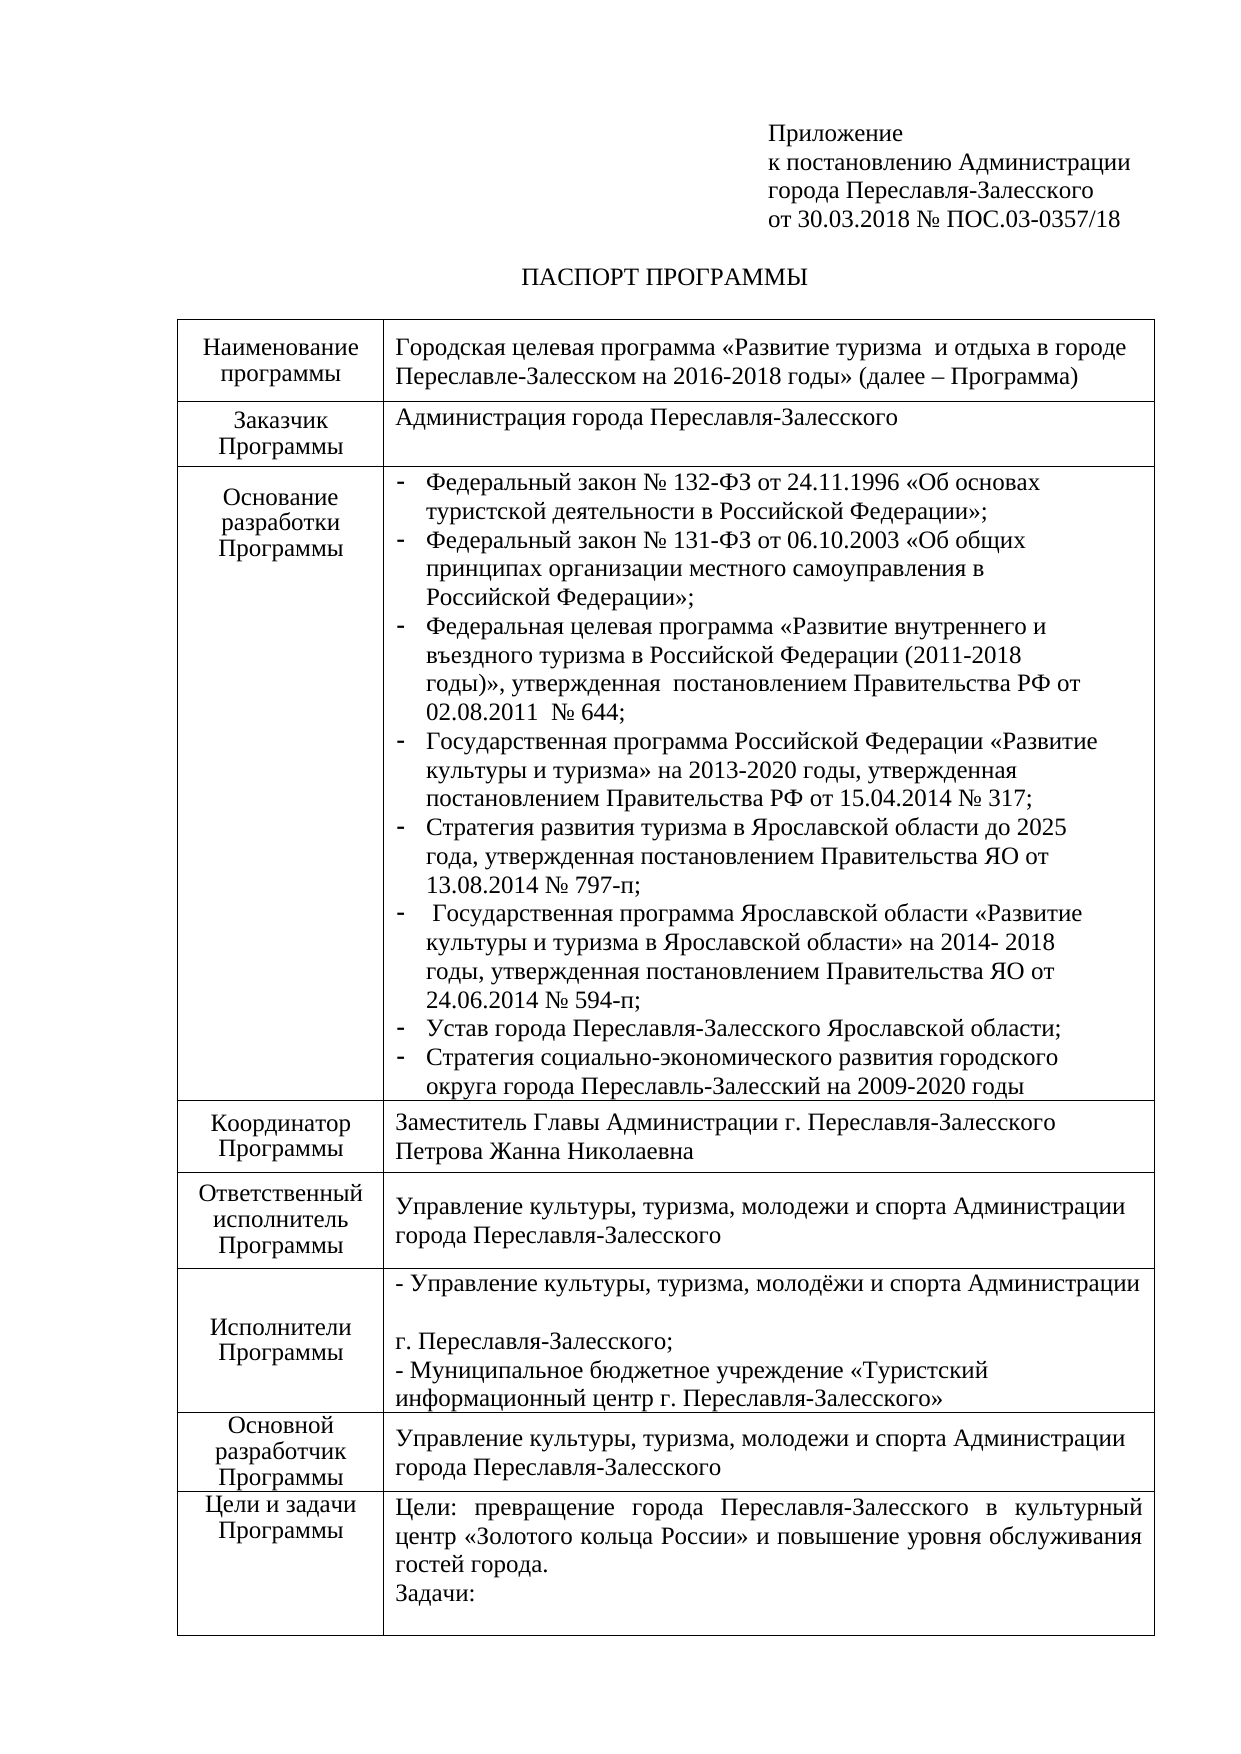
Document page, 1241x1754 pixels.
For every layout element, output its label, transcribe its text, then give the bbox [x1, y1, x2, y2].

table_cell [384, 1492, 1154, 1635]
table_cell Координатор Программы [178, 1101, 383, 1172]
text ПАСПОРТ ПРОГРАММЫ [177, 262, 1152, 291]
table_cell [178, 1492, 383, 1635]
table_cell Федеральный закон № 132-ФЗ от 24.11.1996 «Об основах туристской деятельности в Российской Федерации»; Федеральный закон № 131-ФЗ от 06.10.2003 «Об общих принципах организации местного самоуправления в Российской Федерации»; Федеральная целевая программа «Развитие внутреннего и въездного туризма в Российской Федерации (2011-2018 годы)», утвержденная постановлением Правительства РФ от 02.08.2011 № 644; Государственная программа Российской Федерации «Развитие культуры и туризма» на 2013-2020 годы, утвержденная постановлением Правительства РФ от 15.04.2014 № 317; Стратегия развития туризма в Ярославской области до 2025 года, утвержденная постановлением Правительства ЯО от 13.08.2014 № 797-п; Государственная программа Ярославской области «Развитие культуры и туризма в Ярославской области» на 2014- 2018 годы, утвержденная постановлением Правительства ЯО от 24.06.2014 № 594-п; Устав города Переславля-Залесского Ярославской области; Стратегия социально-экономического развития городского округа города Переславль-Залесский на 2009-2020 годы [384, 467, 1154, 1100]
table_header Городская целевая программа «Развитие туризма и отдыха в городе Переславле-Залесском на 2016-2018 годы» (далее – Программа) [384, 320, 1154, 401]
table_cell Управление культуры, туризма, молодежи и спорта Администрации города Переславля-Залесского [384, 1413, 1154, 1491]
table_cell Администрация города Переславля-Залесского [384, 402, 1154, 466]
table_cell - Управление культуры, туризма, молодёжи и спорта Администрации г. Переславля-Залесского; - Муниципальное бюджетное учреждение «Туристский информационный центр г. Переславля-Залесского» [384, 1269, 1154, 1412]
table_cell Заместитель Главы Администрации г. Переславля-Залесского Петрова Жанна Николаевна [384, 1101, 1154, 1172]
table_cell Ответственный исполнитель Программы [178, 1173, 383, 1267]
table_cell Заказчик Программы [178, 402, 383, 466]
text к постановлению Администрации города Переславля-Залесского [768, 147, 1181, 204]
table_cell Основание разработки Программы [178, 467, 383, 1100]
table_cell Управление культуры, туризма, молодежи и спорта Администрации города Переславля-Залесского [384, 1173, 1154, 1267]
table_cell Основной разработчик Программы [178, 1413, 383, 1491]
table_cell Исполнители Программы [178, 1269, 383, 1412]
text Приложение [768, 118, 1181, 147]
text от 30.03.2018 № ПОС.03-0357/18 [768, 204, 1181, 233]
table_header Наименование программы [178, 320, 383, 401]
